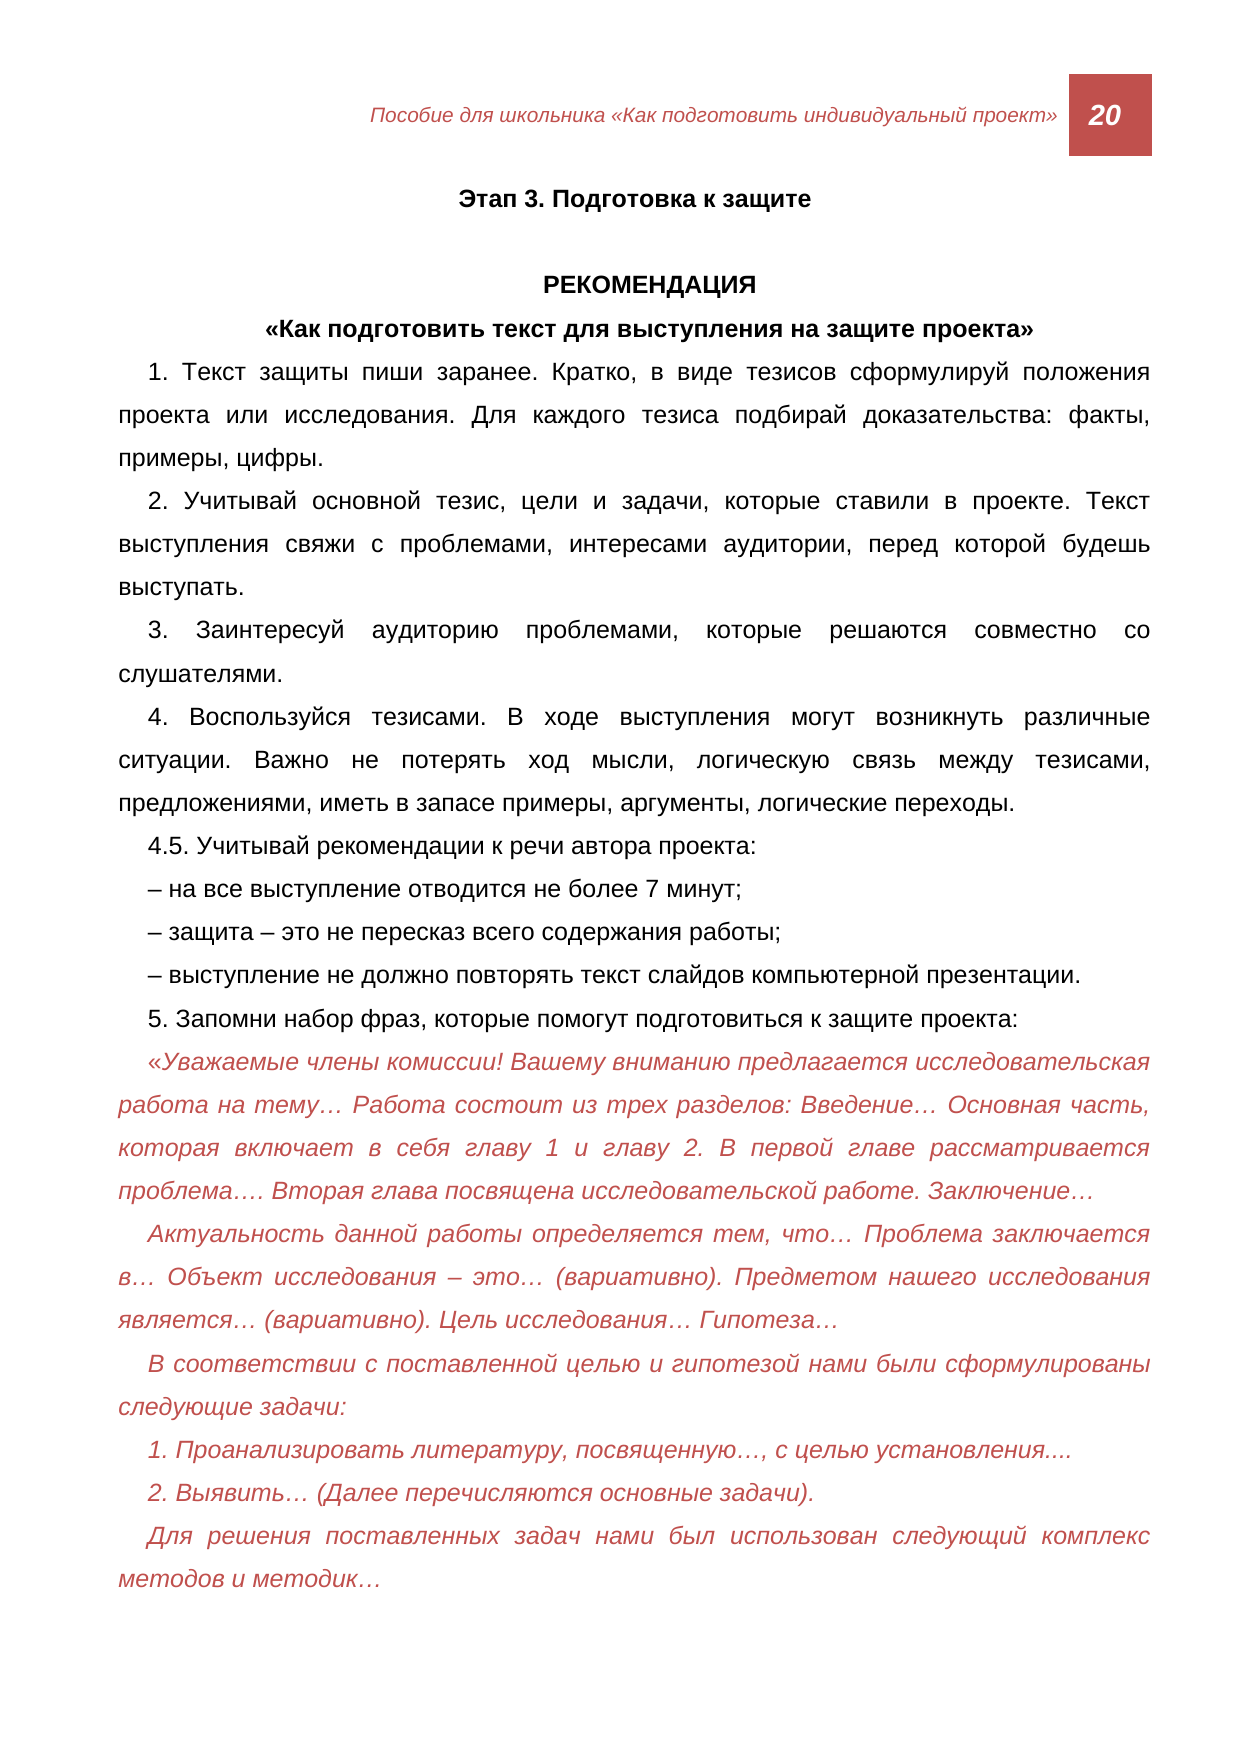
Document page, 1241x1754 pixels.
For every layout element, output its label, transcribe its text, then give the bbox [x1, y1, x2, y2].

text В соответствии с поставленной целью и гипотезой нами были сформулированы следующие задачи: [118, 1349, 1152, 1421]
text 5. Запомни набор фраз, которые помогут подготовиться к защите проекта: [118, 1004, 1152, 1032]
text РЕКОМЕНДАЦИЯ [118, 271, 1152, 299]
text «Как подготовить текст для выступления на защите проекта» [118, 314, 1152, 342]
text 4. Воспользуйся тезисами. В ходе выступления могут возникнуть различные ситуации. Важно не потерять ход мысли, логическую связь между тезисами, предложениями, иметь в запасе примеры, аргументы, логические переходы. [118, 702, 1152, 817]
text – защита – это не пересказ всего содержания работы; [118, 917, 1152, 946]
text Для решения поставленных задач нами был использован следующий комплекс методов и методик… [118, 1521, 1152, 1593]
text 3. Заинтересуй аудиторию проблемами, которые решаются совместно со слушателями. [118, 616, 1152, 687]
text – выступление не должно повторять текст слайдов компьютерной презентации. [118, 961, 1152, 989]
text – на все выступление отводится не более 7 минут; [118, 874, 1152, 903]
text 1. Проанализировать литературу, посвященную…, с целью установления.... [118, 1435, 1152, 1464]
text Этап 3. Подготовка к защите [118, 184, 1152, 213]
text «Уважаемые члены комиссии! Вашему вниманию предлагается исследовательская работа на тему… Работа состоит из трех разделов: Введение… Основная часть, которая включает в себя главу 1 и главу 2. В первой главе рассматривается проблема…. Вторая глава посвящена исследовательской работе. Заключение… [118, 1047, 1152, 1205]
text 4.5. Учитывай рекомендации к речи автора проекта: [118, 831, 1152, 860]
text Актуальность данной работы определяется тем, что… Проблема заключается в… Объект исследования – это… (вариативно). Предметом нашего исследования является… (вариативно). Цель исследования… Гипотеза… [118, 1219, 1152, 1334]
text 2. Выявить… (Далее перечисляются основные задачи). [118, 1478, 1152, 1507]
text 2. Учитывай основной тезис, цели и задачи, которые ставили в проекте. Текст выступления свяжи с проблемами, интересами аудитории, перед которой будешь выступать. [118, 486, 1152, 601]
text 1. Текст защиты пиши заранее. Кратко, в виде тезисов сформулируй положения проекта или исследования. Для каждого тезиса подбирай доказательства: факты, примеры, цифры. [118, 357, 1152, 472]
